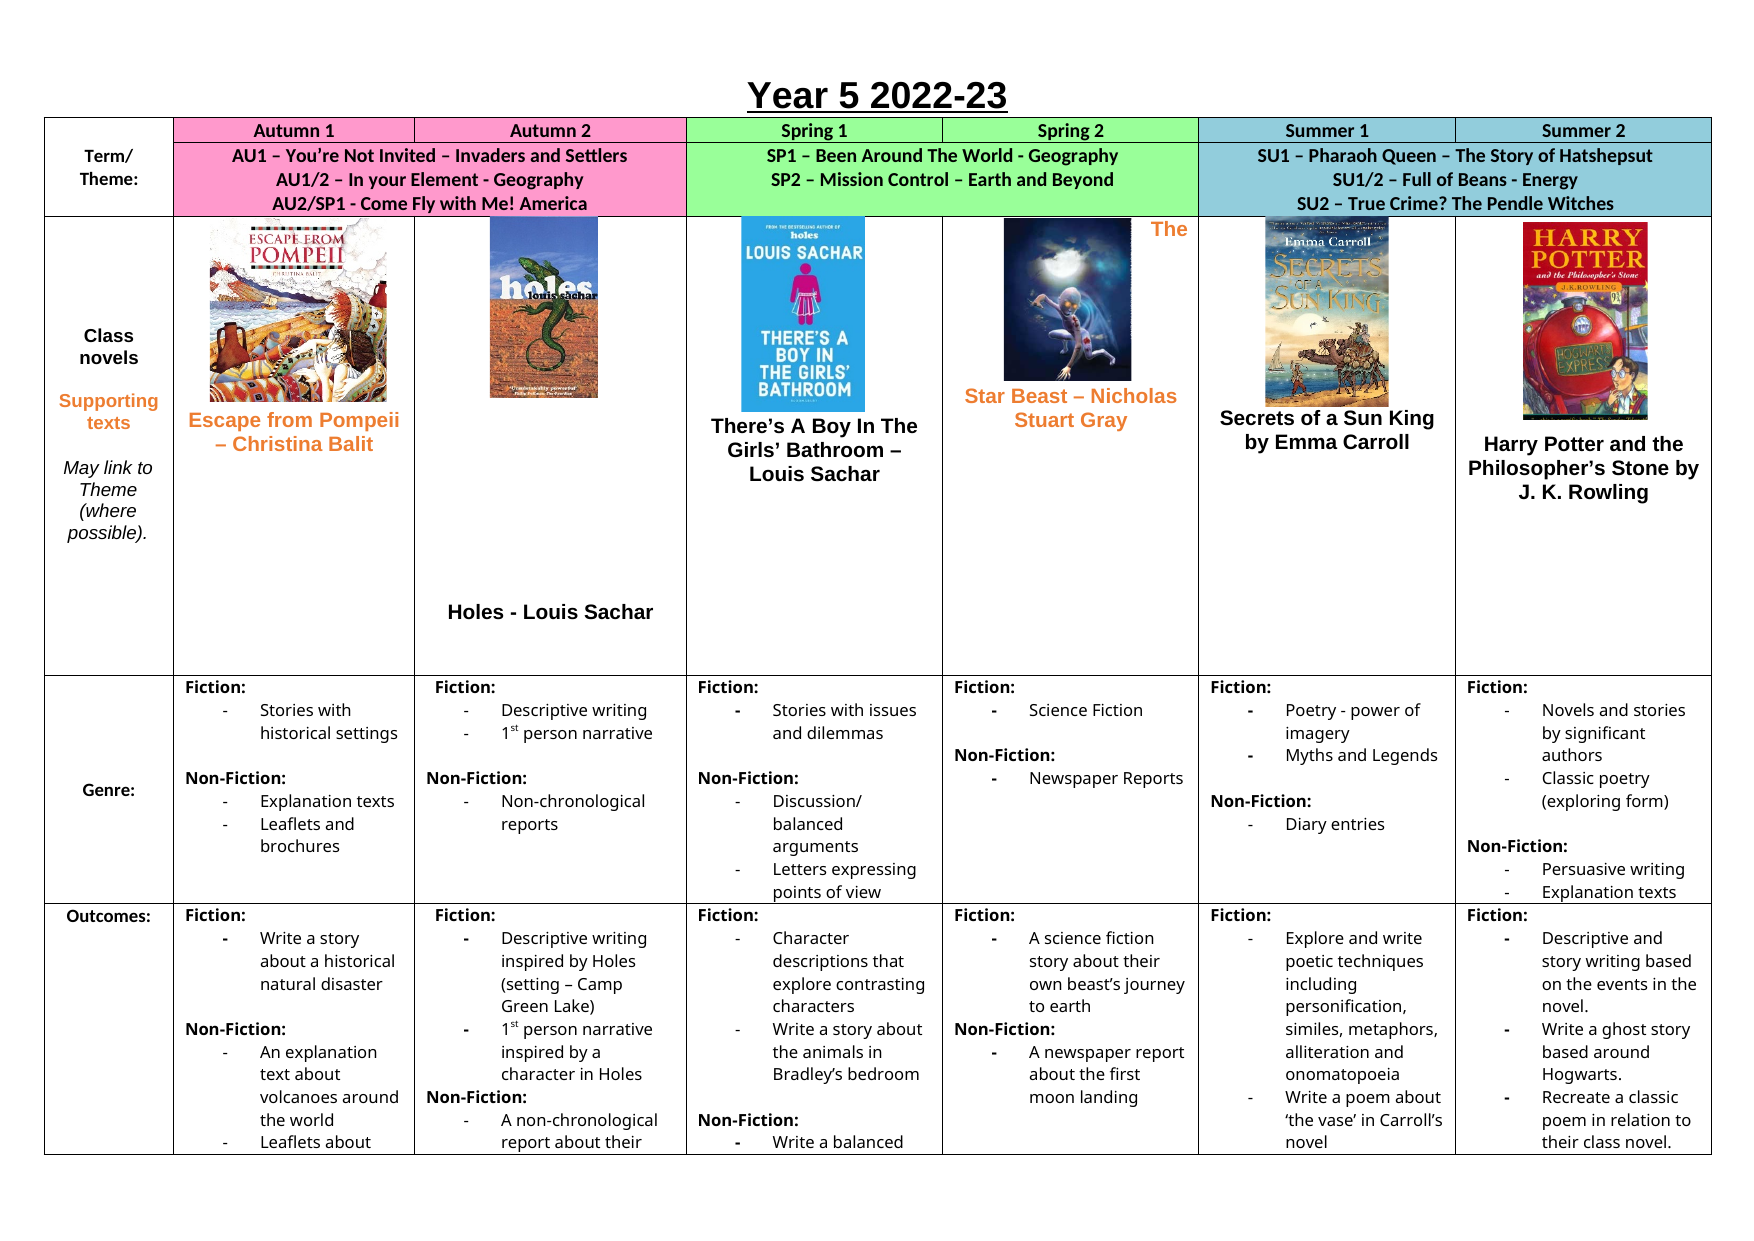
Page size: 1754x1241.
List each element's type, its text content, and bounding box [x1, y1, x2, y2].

table_cell Harry Potter and the Philosopher’s Stone by J. K. Rowling [1456, 217, 1711, 675]
table_cell Fiction: Descriptive writing 1st person narrative Non-Fiction: Non-chronological reports [415, 676, 686, 903]
table_header Spring 1 [687, 118, 942, 142]
table_cell Fiction: Novels and stories by significant authors Classic poetry (exploring form) Non-Fiction: Persuasive writing Explanation texts [1456, 676, 1711, 903]
table_cell Holes - Louis Sachar [415, 217, 686, 675]
table_cell Outcomes: [45, 904, 173, 1154]
table_cell Fiction: Science Fiction Non-Fiction: Newspaper Reports [943, 676, 1198, 903]
picture [739, 216, 865, 411]
picture [208, 218, 387, 400]
table_cell There’s A Boy In The Girls’ Bathroom – Louis Sachar [687, 217, 942, 675]
table_cell Fiction: Stories with historical settings Non-Fiction: Explanation texts Leaflets and brochures [174, 676, 414, 903]
table_cell SU1 – Pharaoh Queen – The Story of Hatshepsut SU1/2 – Full of Beans - Energy SU2 – True Crime? The Pendle Witches [1199, 143, 1711, 216]
table_cell SP1 – Been Around The World - Geography SP2 – Mission Control – Earth and Beyond [687, 143, 1198, 216]
table_header Autumn 2 [415, 118, 686, 142]
picture [1523, 222, 1648, 420]
table_cell Class novels Supporting texts May link to Theme (where possible). [45, 217, 173, 675]
table_cell Genre: [45, 676, 173, 903]
table_cell Fiction: Stories with issues and dilemmas Non-Fiction: Discussion/balanced arguments Letters expressing points of view [687, 676, 942, 903]
table_header Spring 2 [943, 118, 1198, 142]
table_cell Escape from Pompeii – Christina Balit [174, 217, 414, 675]
picture [1265, 216, 1389, 407]
table_cell AU1 – You’re Not Invited – Invaders and Settlers AU1/2 – In your Element - Geography AU2/SP1 - Come Fly with Me! America [174, 143, 686, 216]
table_header Summer 1 [1199, 118, 1455, 142]
table_cell Secrets of a Sun King by Emma Carroll [1199, 217, 1455, 675]
table_cell Fiction: A science fiction story about their own beast’s journey to earth Non-Fiction: A newspaper report about the first moon landing [943, 904, 1198, 1154]
picture [488, 216, 598, 395]
table_header Autumn 1 [174, 118, 414, 142]
picture [1003, 218, 1132, 381]
table_cell The Star Beast – Nicholas Stuart Gray [943, 217, 1198, 675]
table_header Summer 2 [1456, 118, 1711, 142]
table_header Term/ Theme: [45, 118, 173, 216]
table_cell Fiction: Poetry - power of imagery Myths and Legends Non-Fiction: Diary entries [1199, 676, 1455, 903]
